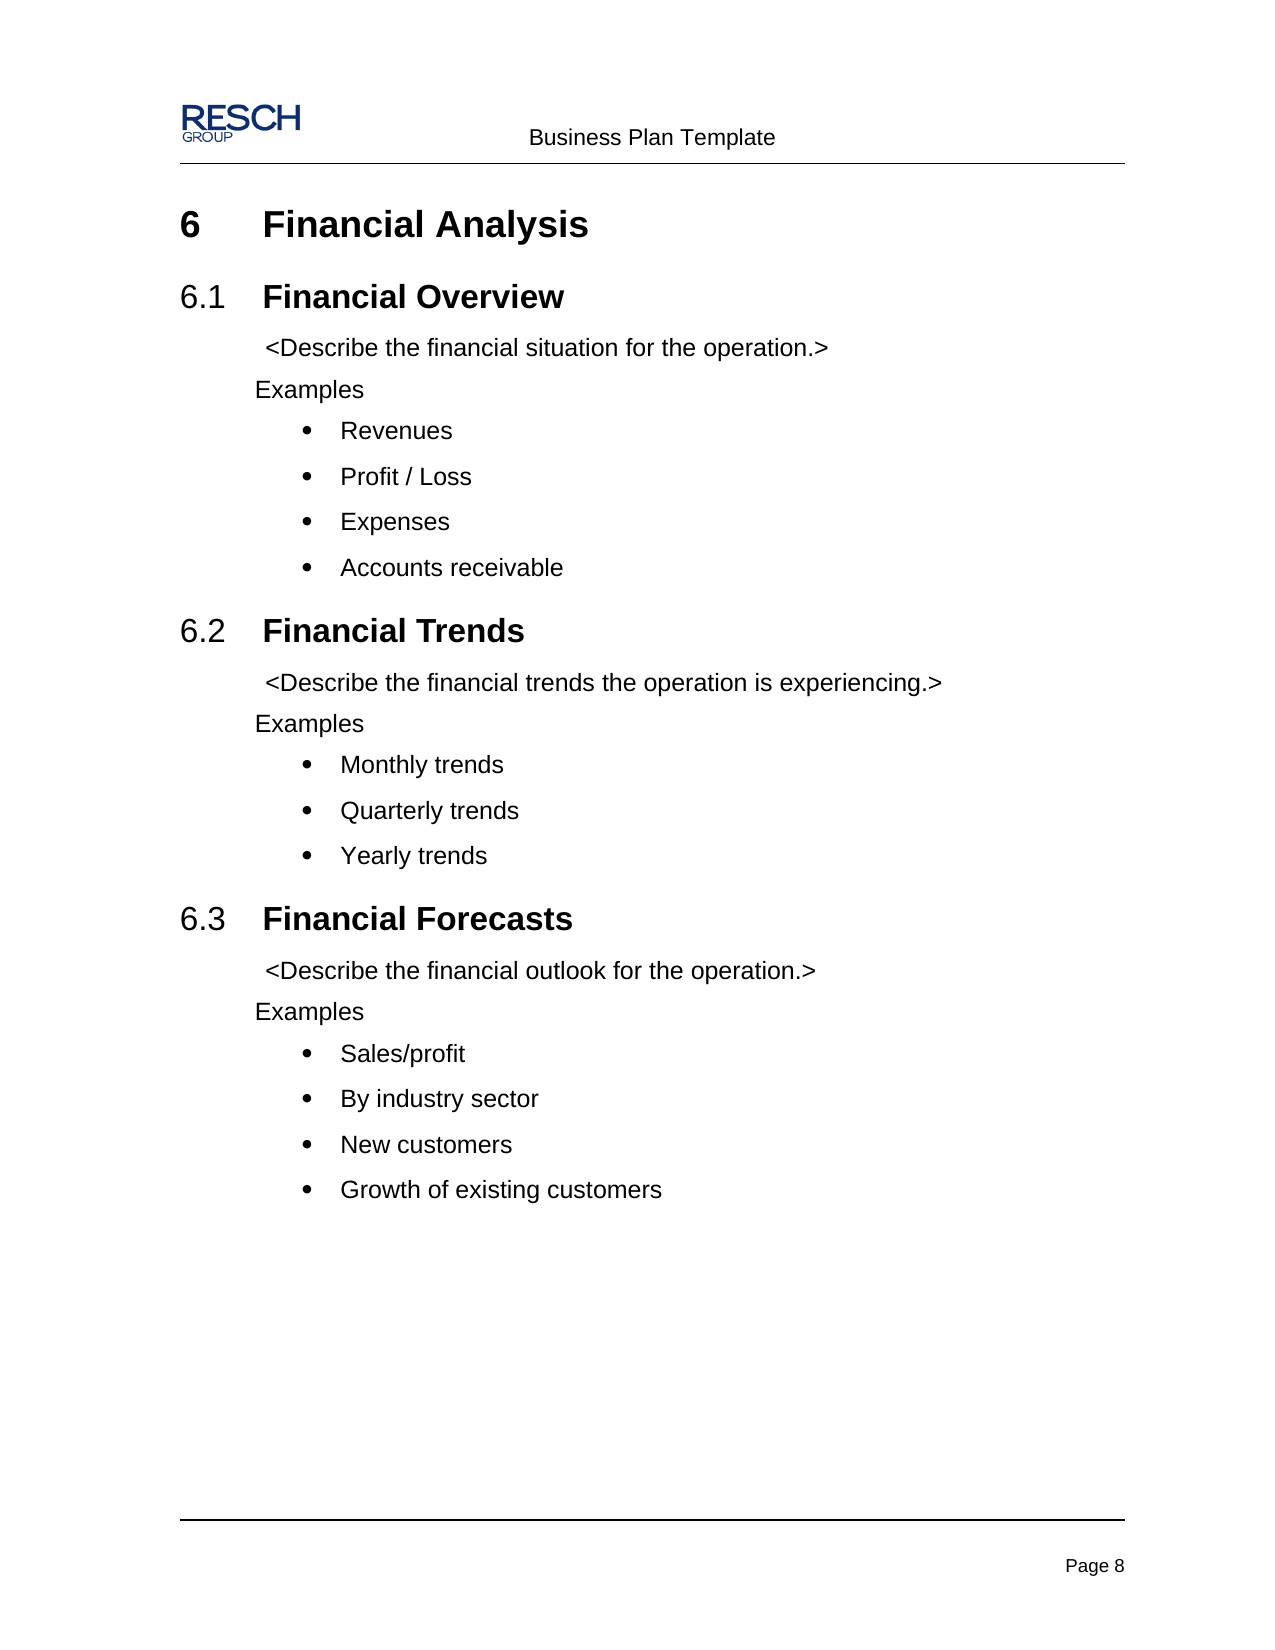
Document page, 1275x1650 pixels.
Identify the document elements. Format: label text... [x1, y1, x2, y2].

list Revenues [303, 416, 1125, 445]
picture [179, 98, 303, 146]
text <Describe the financial trends the operation is experiencing.> [265, 668, 1125, 696]
list Quarterly trends [303, 796, 1125, 824]
subtitle Financial Analysis [179, 202, 1125, 245]
list Growth of existing customers [303, 1176, 1125, 1204]
text Examples [254, 375, 1125, 403]
list Profit / Loss [303, 462, 1125, 490]
list Sales/profit [303, 1039, 1125, 1067]
list New customers [303, 1130, 1125, 1159]
list Yearly trends [303, 841, 1125, 870]
list By industry sector [303, 1084, 1125, 1113]
list Monthly trends [303, 750, 1125, 779]
list Expenses [303, 507, 1125, 536]
text Financial Forecasts [179, 899, 1125, 938]
list Accounts receivable [303, 553, 1125, 582]
text Examples [254, 997, 1125, 1026]
text Examples [254, 709, 1125, 738]
text Financial Trends [179, 611, 1125, 649]
text <Describe the financial situation for the operation.> [265, 333, 1125, 362]
text <Describe the financial outlook for the operation.> [265, 956, 1125, 985]
text Financial Overview [179, 277, 1125, 315]
